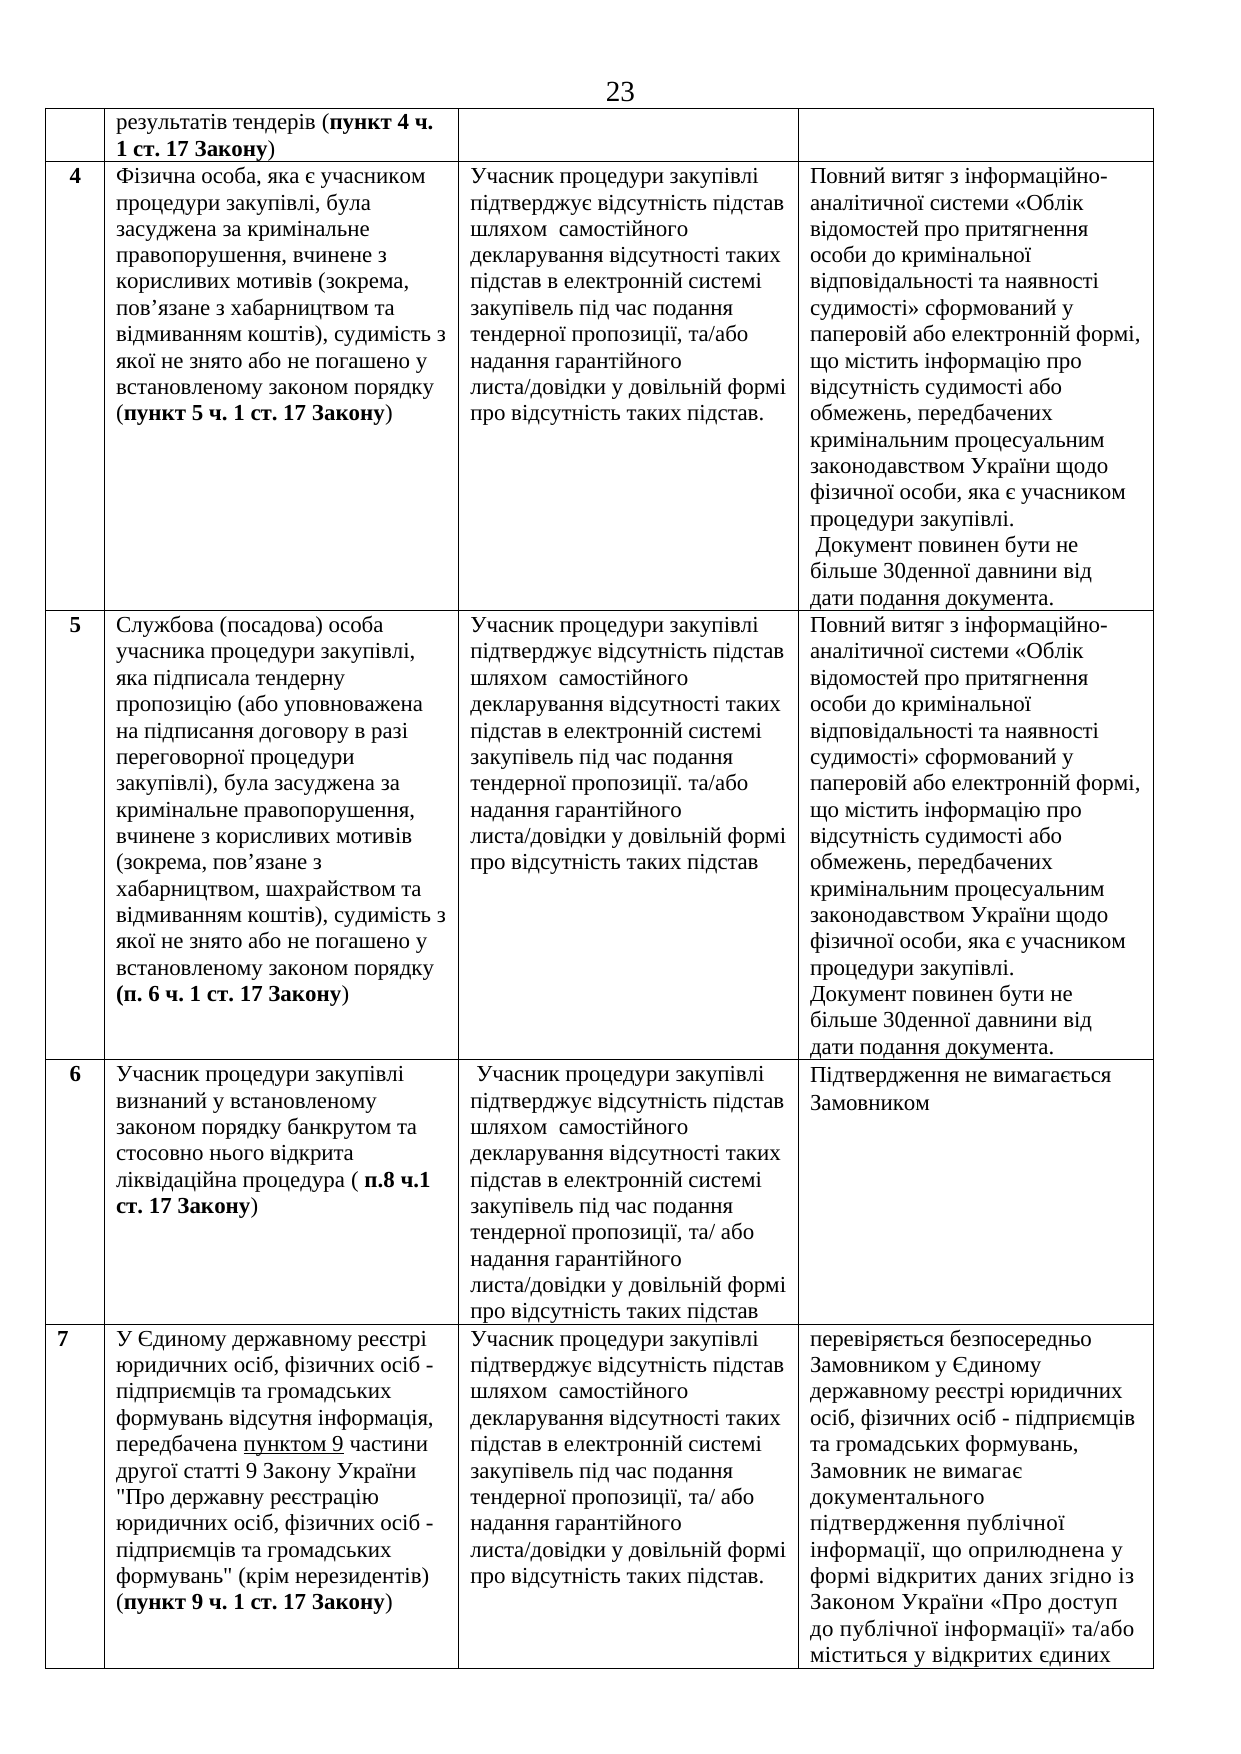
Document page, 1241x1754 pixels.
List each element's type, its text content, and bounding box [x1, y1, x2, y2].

table_cell Учасник процедури закупівлі визнаний у встановленому законом порядку банкрутом та стосовно нього відкрита ліквідаційна процедура ( п.8 ч.1 ст. 17 Закону) [105, 1060, 458, 1324]
table_cell 4 [46, 162, 104, 610]
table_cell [799, 109, 1153, 161]
table_cell Учасник процедури закупівлі підтверджує відсутність підстав шляхом самостійного декларування відсутності таких підстав в електронній системі закупівель під час подання тендерної пропозиції, та/ або надання гарантійного листа/довідки у довільній формі про відсутність таких підстав [459, 1060, 798, 1324]
table_cell Учасник процедури закупівлі підтверджує відсутність підстав шляхом самостійного декларування відсутності таких підстав в електронній системі закупівель під час подання тендерної пропозиції. та/або надання гарантійного листа/довідки у довільній формі про відсутність таких підстав [459, 611, 798, 1059]
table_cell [459, 109, 798, 161]
table_cell Службова (посадова) особа учасника процедури закупівлі, яка підписала тендерну пропозицію (або уповноважена на підписання договору в разі переговорної процедури закупівлі), була засуджена за кримінальне правопорушення, вчинене з корисливих мотивів (зокрема, пов’язане з хабарництвом, шахрайством та відмиванням коштів), судимість з якої не знято або не погашено у встановленому законом порядку (п. 6 ч. 1 ст. 17 Закону) [105, 611, 458, 1059]
table_cell Повний витяг з інформаційно-аналітичної системи «Облік відомостей про притягнення особи до кримінальної відповідальності та наявності судимості» сформований у паперовій або електронній формі, що містить інформацію про відсутність судимості або обмежень, передбачених кримінальним процесуальним законодавством України щодо фізичної особи, яка є учасником процедури закупівлі. Документ повинен бути не більше 30денної давнини від дати подання документа. [799, 162, 1153, 610]
table_cell 3 [46, 109, 104, 161]
table_cell 6 [46, 1060, 104, 1324]
table_cell Повний витяг з інформаційно-аналітичної системи «Облік відомостей про притягнення особи до кримінальної відповідальності та наявності судимості» сформований у паперовій або електронній формі, що містить інформацію про відсутність судимості або обмежень, передбачених кримінальним процесуальним законодавством України щодо фізичної особи, яка є учасником процедури закупівлі. Документ повинен бути не більше 30денної давнини від дати подання документа. [799, 611, 1153, 1059]
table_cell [799, 1325, 1153, 1667]
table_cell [459, 1325, 798, 1667]
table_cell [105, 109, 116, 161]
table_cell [105, 1325, 458, 1667]
table_cell Підтвердження не вимагається Замовником [799, 1060, 1153, 1324]
table_cell 5 [46, 611, 104, 1059]
table_cell Фізична особа, яка є учасником процедури закупівлі, була засуджена за кримінальне правопорушення, вчинене з корисливих мотивів (зокрема, пов’язане з хабарництвом та відмиванням коштів), судимість з якої не знято або не погашено у встановленому законом порядку (пункт 5 ч. 1 ст. 17 Закону) [105, 162, 458, 610]
table_cell 7 [46, 1325, 104, 1667]
